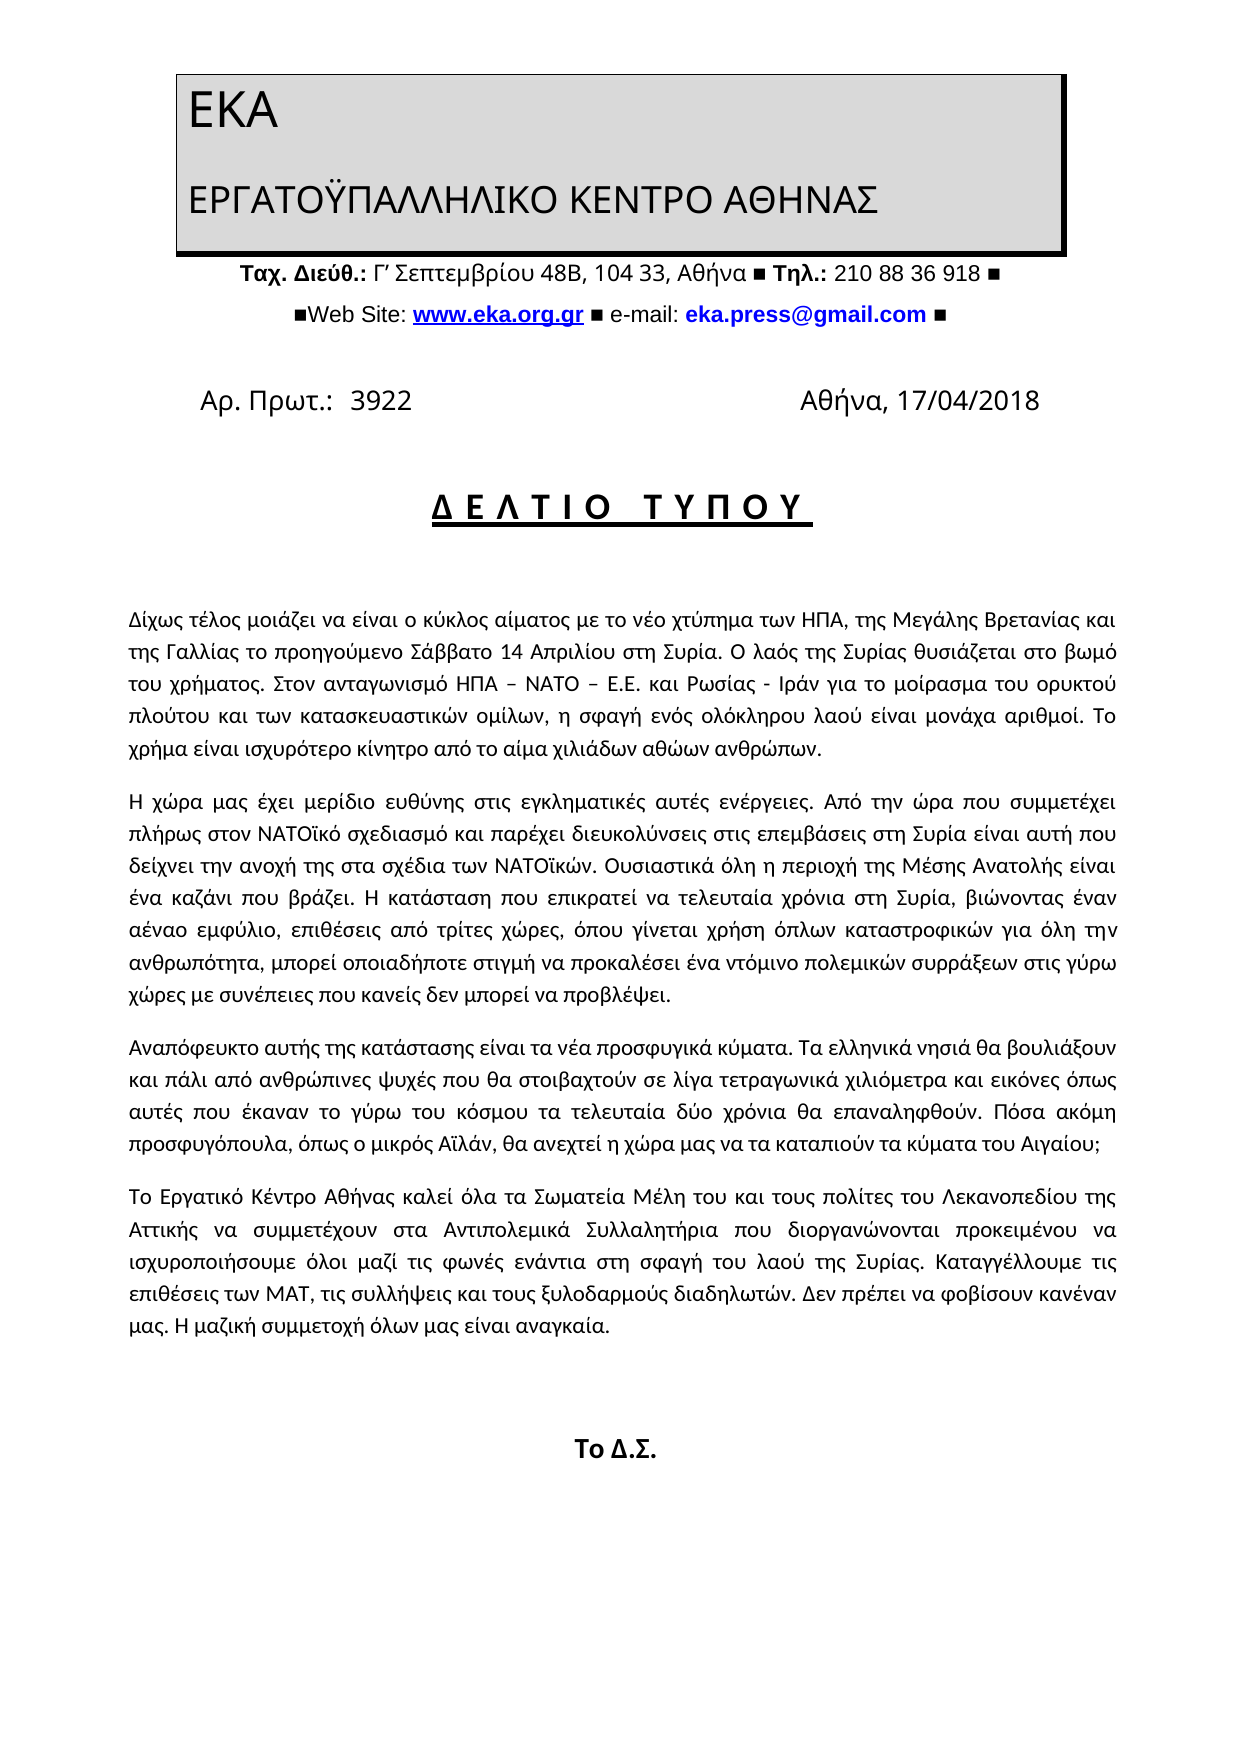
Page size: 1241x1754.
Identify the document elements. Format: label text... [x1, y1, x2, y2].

text Αρ. Πρωτ.: 3922 Αθήνα, 17/04/2018 [187, 382, 1053, 419]
text Δίχως τέλος μοιάζει να είναι ο κύκλος αίματος με το νέο χτύπημα των ΗΠΑ, της Μεγάλης Βρετανίας και της Γαλλίας το προηγούμενο Σάββατο 14 Απριλίου στη Συρία. Ο λαός της Συρίας θυσιάζεται στο βωμό του χρήματος. Στον ανταγωνισμό ΗΠΑ – ΝΑΤΟ – Ε.Ε. και Ρωσίας - Ιράν για το μοίρασμα του ορυκτού πλούτου και των κατασκευαστικών ομίλων, η σφαγή ενός ολόκληρου λαού είναι μονάχα αριθμοί. Το χρήμα είναι ισχυρότερο κίνητρο από το αίμα χιλιάδων αθώων ανθρώπων. [128, 605, 1118, 762]
text Αναπόφευκτο αυτής της κατάστασης είναι τα νέα προσφυγικά κύματα. Τα ελληνικά νησιά θα βουλιάξουν και πάλι από ανθρώπινες ψυχές που θα στοιβαχτούν σε λίγα τετραγωνικά χιλιόμετρα και εικόνες όπως αυτές που έκαναν το γύρω του κόσμου τα τελευταία δύο χρόνια θα επαναληφθούν. Πόσα ακόμη προσφυγόπουλα, όπως ο μικρός Αϊλάν, θα ανεχτεί η χώρα μας να τα καταπιούν τα κύματα του Αιγαίου; [128, 1033, 1118, 1157]
text Ταχ. Διεύθ.: Γ’ Σεπτεμβρίου 48Β, 104 33, Αθήνα ■ Τηλ.: 210 88 36 918 ■ [187, 257, 1053, 288]
text Το Εργατικό Κέντρο Αθήνας καλεί όλα τα Σωματεία Μέλη του και τους πολίτες του Λεκανοπεδίου της Αττικής να συμμετέχουν στα Αντιπολεμικά Συλλαλητήρια που διοργανώνονται προκειμένου να ισχυροποιήσουμε όλοι μαζί τις φωνές ενάντια στη σφαγή του λαού της Συρίας. Καταγγέλλουμε τις επιθέσεις των ΜΑΤ, τις συλλήψεις και τους ξυλοδαρμούς διαδηλωτών. Δεν πρέπει να φοβίσουν κανέναν μας. Η μαζική συμμετοχή όλων μας είναι αναγκαία. [128, 1182, 1118, 1339]
text ΔΕΛΤΙΟ ΤΥΠΟΥ [128, 483, 1103, 529]
text Το Δ.Σ. [128, 1430, 1103, 1466]
table_header ΕΚΑ ΕΡΓΑΤΟΫΠΑΛΛΗΛΙΚΟ ΚΕΝΤΡΟ ΑΘΗΝΑΣ [177, 75, 1061, 251]
text ■Web Site: www.eka.org.gr ■ e-mail: eka.press@gmail.com ■ [187, 301, 1053, 327]
text Η χώρα μας έχει μερίδιο ευθύνης στις εγκληματικές αυτές ενέργειες. Από την ώρα που συμμετέχει πλήρως στον ΝΑΤΟϊκό σχεδιασμό και παρέχει διευκολύνσεις στις επεμβάσεις στη Συρία είναι αυτή που δείχνει την ανοχή της στα σχέδια των ΝΑΤΟϊκών. Ουσιαστικά όλη η περιοχή της Μέσης Ανατολής είναι ένα καζάνι που βράζει. Η κατάσταση που επικρατεί να τελευταία χρόνια στη Συρία, βιώνοντας έναν αέναο εμφύλιο, επιθέσεις από τρίτες χώρες, όπου γίνεται χρήση όπλων καταστροφικών για όλη τηv ανθρωπότητα, μπορεί οποιαδήποτε στιγμή να προκαλέσει ένα ντόμινο πολεμικών συρράξεων στις γύρω χώρες με συνέπειες που κανείς δεν μπορεί να προβλέψει. [128, 787, 1118, 1008]
